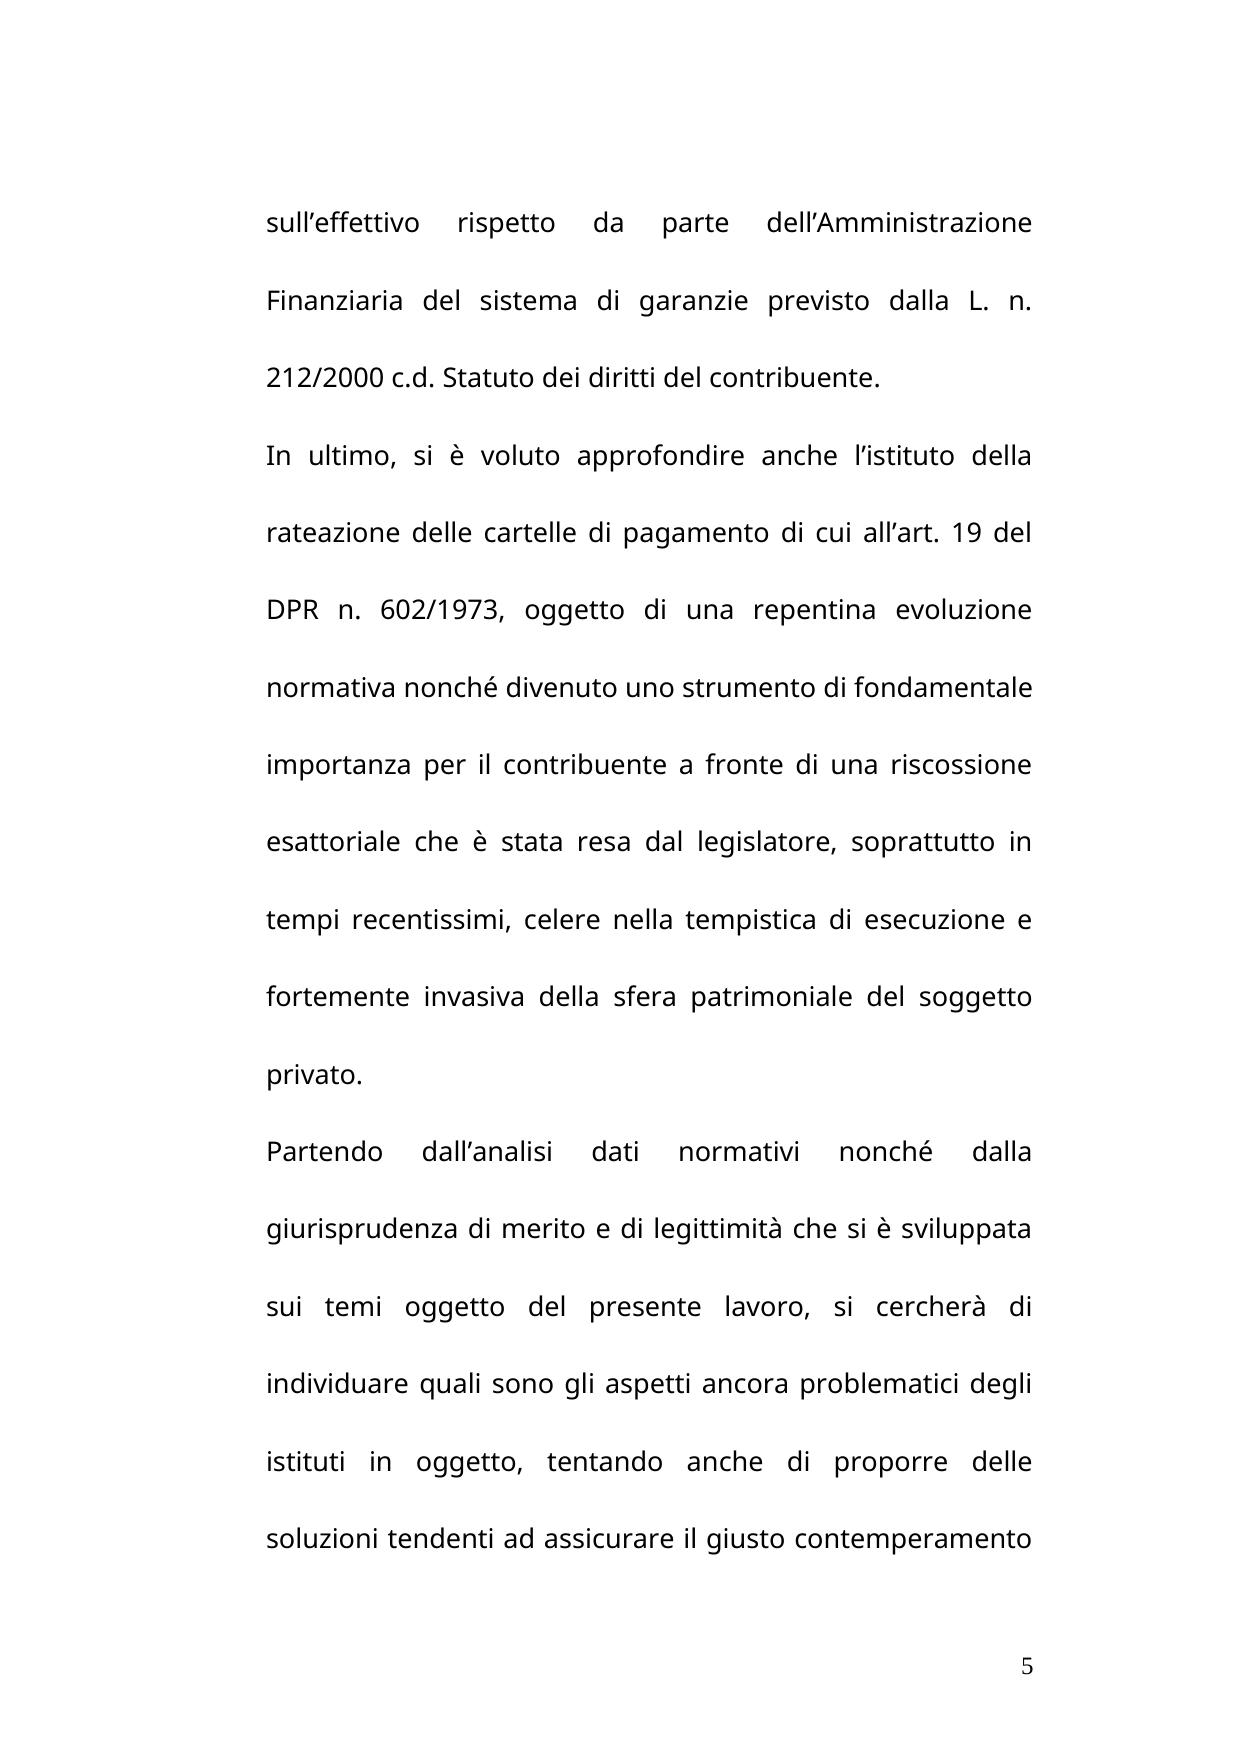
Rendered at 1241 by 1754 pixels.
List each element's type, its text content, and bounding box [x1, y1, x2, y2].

text In ultimo, si è voluto approfondire anche l’istituto della rateazione delle cartelle di pagamento di cui all’art. 19 del DPR n. 602/1973, oggetto di una repentina evoluzione normativa nonché divenuto uno strumento di fondamentale importanza per il contribuente a fronte di una riscossione esattoriale che è stata resa dal legislatore, soprattutto in tempi recentissimi, celere nella tempistica di esecuzione e fortemente invasiva della sfera patrimoniale del soggetto privato. [266, 436, 1033, 1092]
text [266, 1132, 1033, 1556]
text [266, 204, 1033, 395]
